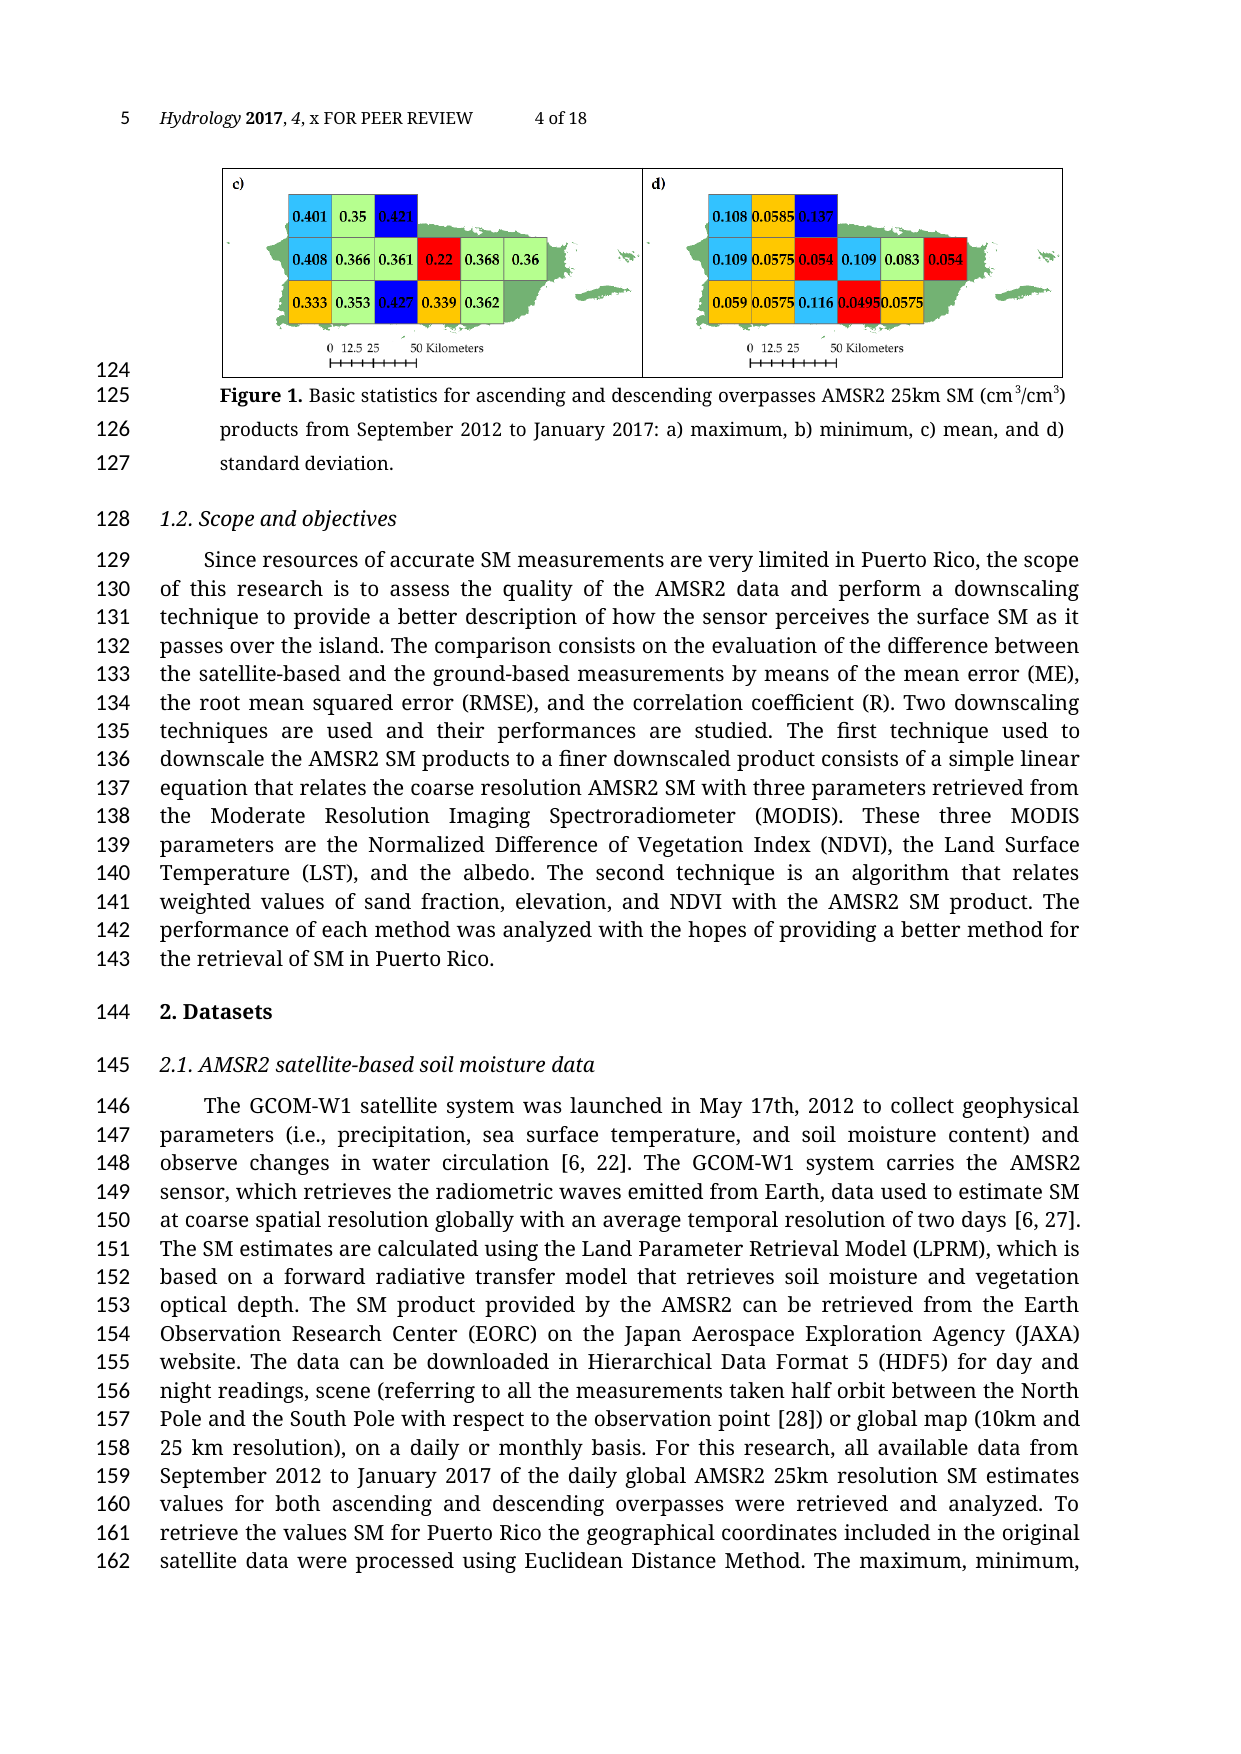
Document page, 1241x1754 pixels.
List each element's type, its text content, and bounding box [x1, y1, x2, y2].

subtitle 2.1. AMSR2 satellite-based soil moisture data [159, 1051, 1081, 1079]
picture [643, 169, 1062, 377]
subtitle 2. Datasets [159, 997, 1081, 1026]
text Since resources of accurate SM measurements are very limited in Puerto Rico, the scope of this research is to assess the quality of the AMSR2 data and perform a downscaling technique to provide a better description of how the sensor perceives the surface SM as it passes over the island. The comparison consists on the evaluation of the difference between the satellite-based and the ground-based measurements by means of the mean error (ME), the root mean squared error (RMSE), and the correlation coefficient (R). Two downscaling techniques are used and their performances are studied. The first technique used to downscale the AMSR2 SM products to a finer downscaled product consists of a simple linear equation that relates the coarse resolution AMSR2 SM with three parameters retrieved from the Moderate Resolution Imaging Spectroradiometer (MODIS). These three MODIS parameters are the Normalized Difference of Vegetation Index (NDVI), the Land Surface Temperature (LST), and the albedo. The second technique is an algorithm that relates weighted values of sand fraction, elevation, and NDVI with the AMSR2 SM product. The performance of each method was analyzed with the hopes of providing a better method for the retrieval of SM in Puerto Rico. [159, 546, 1081, 972]
text Figure 1. Basic statistics for ascending and descending overpasses AMSR2 25km SM (cm3/cm3) products from September 2012 to January 2017: a) maximum, b) minimum, c) mean, and d) standard deviation. [219, 378, 1066, 479]
picture [223, 169, 642, 377]
subtitle 1.2. Scope and objectives [159, 504, 1081, 533]
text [159, 1091, 1081, 1575]
